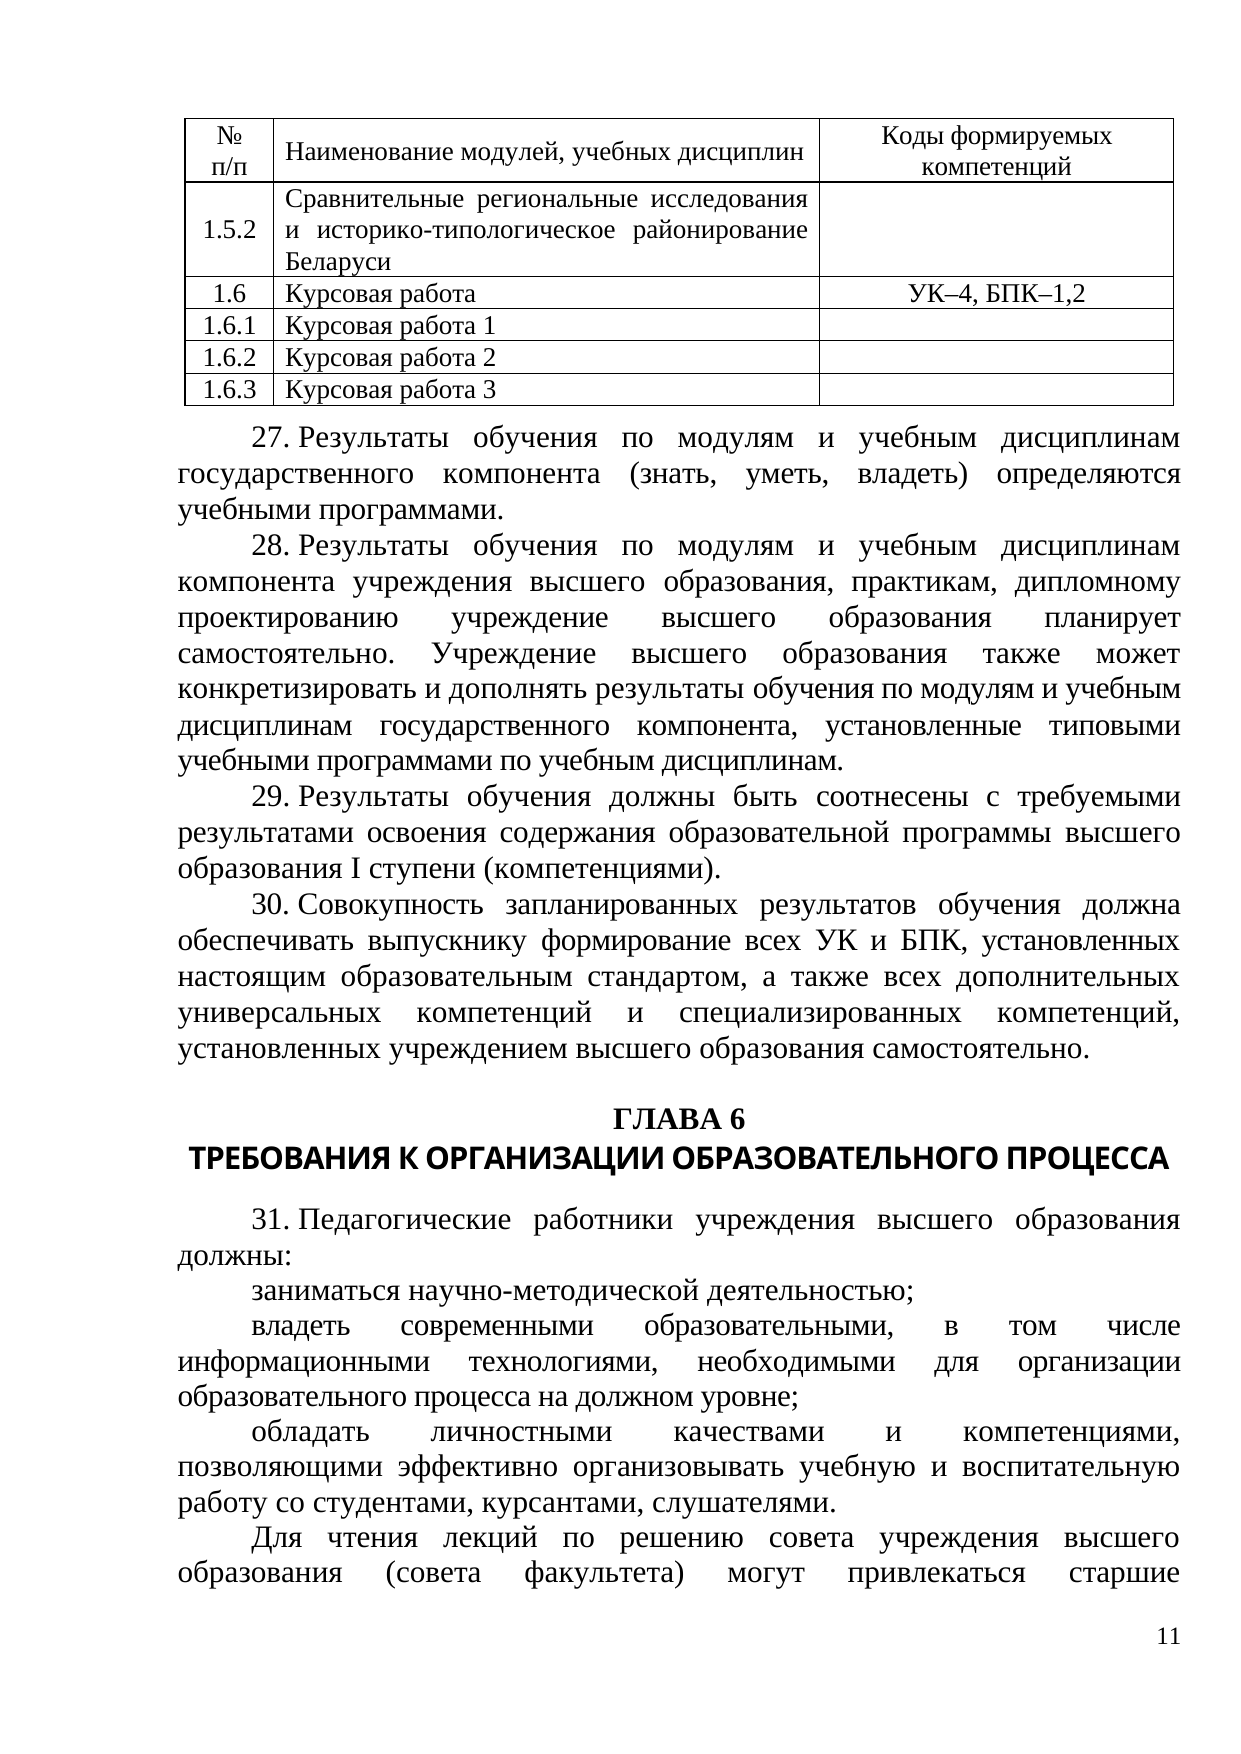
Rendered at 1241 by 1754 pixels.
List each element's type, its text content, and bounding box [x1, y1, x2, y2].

table_cell 1.5.2 [186, 183, 273, 276]
text ГЛАВА 6 [177, 1101, 1181, 1136]
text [177, 1519, 1181, 1589]
text ТРЕБОВАНИЯ К ОРГАНИЗАЦИИ ОБРАЗОВАТЕЛЬНОГО ПРОЦЕССА [177, 1136, 1181, 1178]
table_cell 1.6.1 [186, 309, 273, 340]
table_cell 1.6.2 [186, 341, 273, 372]
table_cell Курсовая работа 3 [274, 374, 819, 405]
table_header Наименование модулей, учебных дисциплин [274, 119, 819, 181]
table_cell Курсовая работа 1 [274, 309, 819, 340]
table_cell Сравнительные региональные исследования и историко-типологическое районирование Беларуси [274, 183, 819, 276]
table_cell УК–4, БПК–1,2 [820, 277, 1173, 308]
table_cell [820, 374, 1173, 405]
text заниматься научно-методической деятельностью; [177, 1272, 1181, 1307]
text обладать личностными качествами и компетенциями, позволяющими эффективно организовывать учебную и воспитательную работу со студентами, курсантами, слушателями. [177, 1413, 1181, 1519]
text владеть современными образовательными, в том числе информационными технологиями, необходимыми для организации образовательного процесса на должном уровне; [177, 1307, 1181, 1413]
text 30. Совокупность запланированных результатов обучения должна обеспечивать выпускнику формирование всех УК и БПК, установленных настоящим образовательным стандартом, а также всех дополнительных универсальных компетенций и специализированных компетенций, установленных учреждением высшего образования самостоятельно. [177, 885, 1181, 1065]
table_cell [820, 341, 1173, 372]
table_cell 1.6.3 [186, 374, 273, 405]
text 31. Педагогические работники учреждения высшего образования должны: [177, 1201, 1181, 1272]
table_cell Курсовая работа [274, 277, 819, 308]
table_cell Курсовая работа 2 [274, 341, 819, 372]
table_header № п/п [186, 119, 273, 181]
text 28. Результаты обучения по модулям и учебным дисциплинам компонента учреждения высшего образования, практикам, дипломному проектированию учреждение высшего образования планирует самостоятельно. Учреждение высшего образования также может конкретизировать и дополнять результаты обучения по модулям и учебным дисциплинам государственного компонента, установленные типовыми учебными программами по учебным дисциплинам. [177, 526, 1181, 778]
table_cell [820, 309, 1173, 340]
text 29. Результаты обучения должны быть соотнесены с требуемыми результатами освоения содержания образовательной программы высшего образования I ступени (компетенциями). [177, 778, 1181, 885]
table_cell 1.6 [186, 277, 273, 308]
table_cell [820, 183, 1173, 276]
text 27. Результаты обучения по модулям и учебным дисциплинам государственного компонента (знать, уметь, владеть) определяются учебными программами. [177, 418, 1181, 526]
table_header Коды формируемых компетенций [820, 119, 1173, 181]
